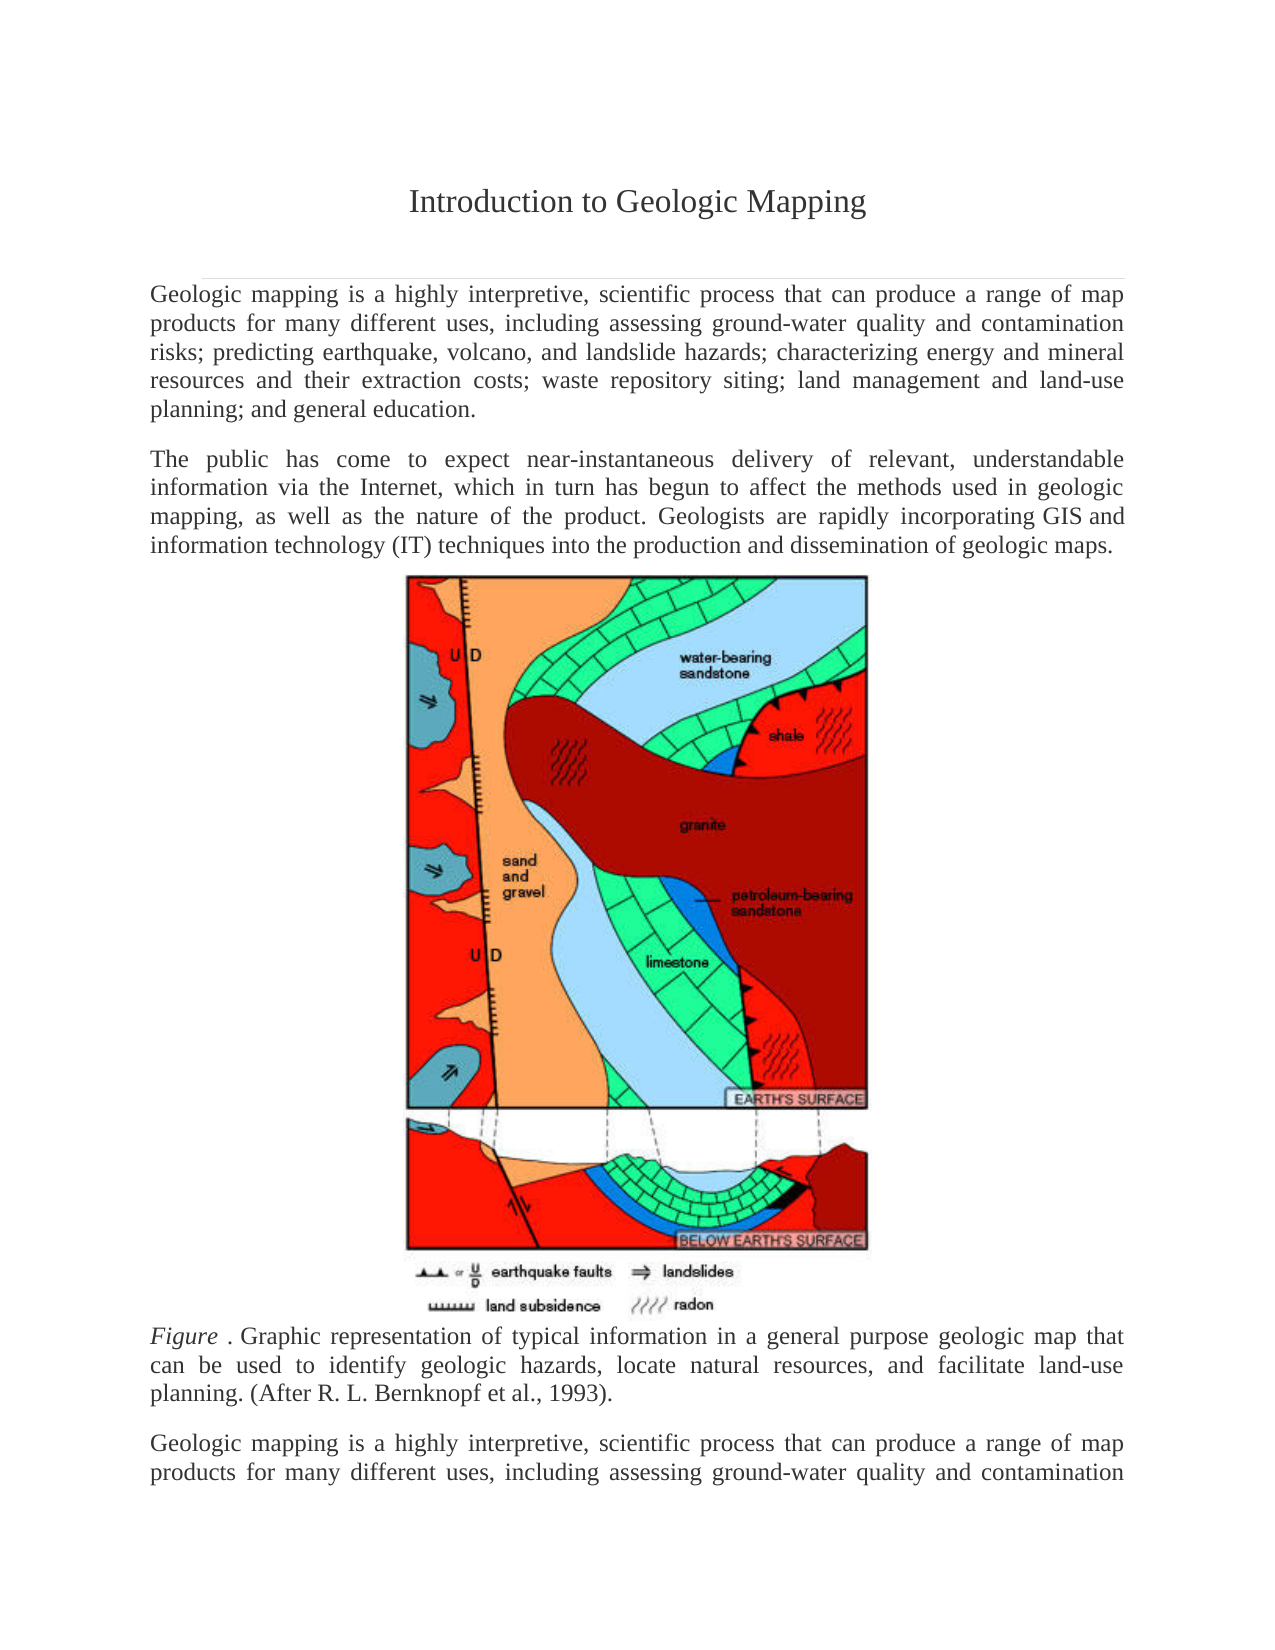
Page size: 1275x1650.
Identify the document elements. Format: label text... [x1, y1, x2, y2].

text Figure . Graphic representation of typical information in a general purpose geologic map that can be used to identify geologic hazards, locate natural resources, and facilitate land-use planning. (After R. L. Bernknopf et al., 1993). [150, 1321, 1125, 1407]
text Geologic mapping is a highly interpretive, scientific process that can produce a range of map products for many different uses, including assessing ground-water quality and contamination risks; predicting earthquake, volcano, and landslide hazards; characterizing energy and mineral resources and their extraction costs; waste repository siting; land management and land-use planning; and general education. [150, 279, 1125, 423]
picture [403, 574, 873, 1321]
text The public has come to expect near-instantaneous delivery of relevant, understandable information via the Internet, which in turn has begun to affect the methods used in geologic mapping, as well as the nature of the product. Geologists are rapidly incorporating GIS and information technology (IT) techniques into the production and dissemination of geologic maps. [150, 444, 1125, 559]
text Introduction to Geologic Mapping [150, 181, 1125, 219]
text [150, 1428, 1125, 1486]
